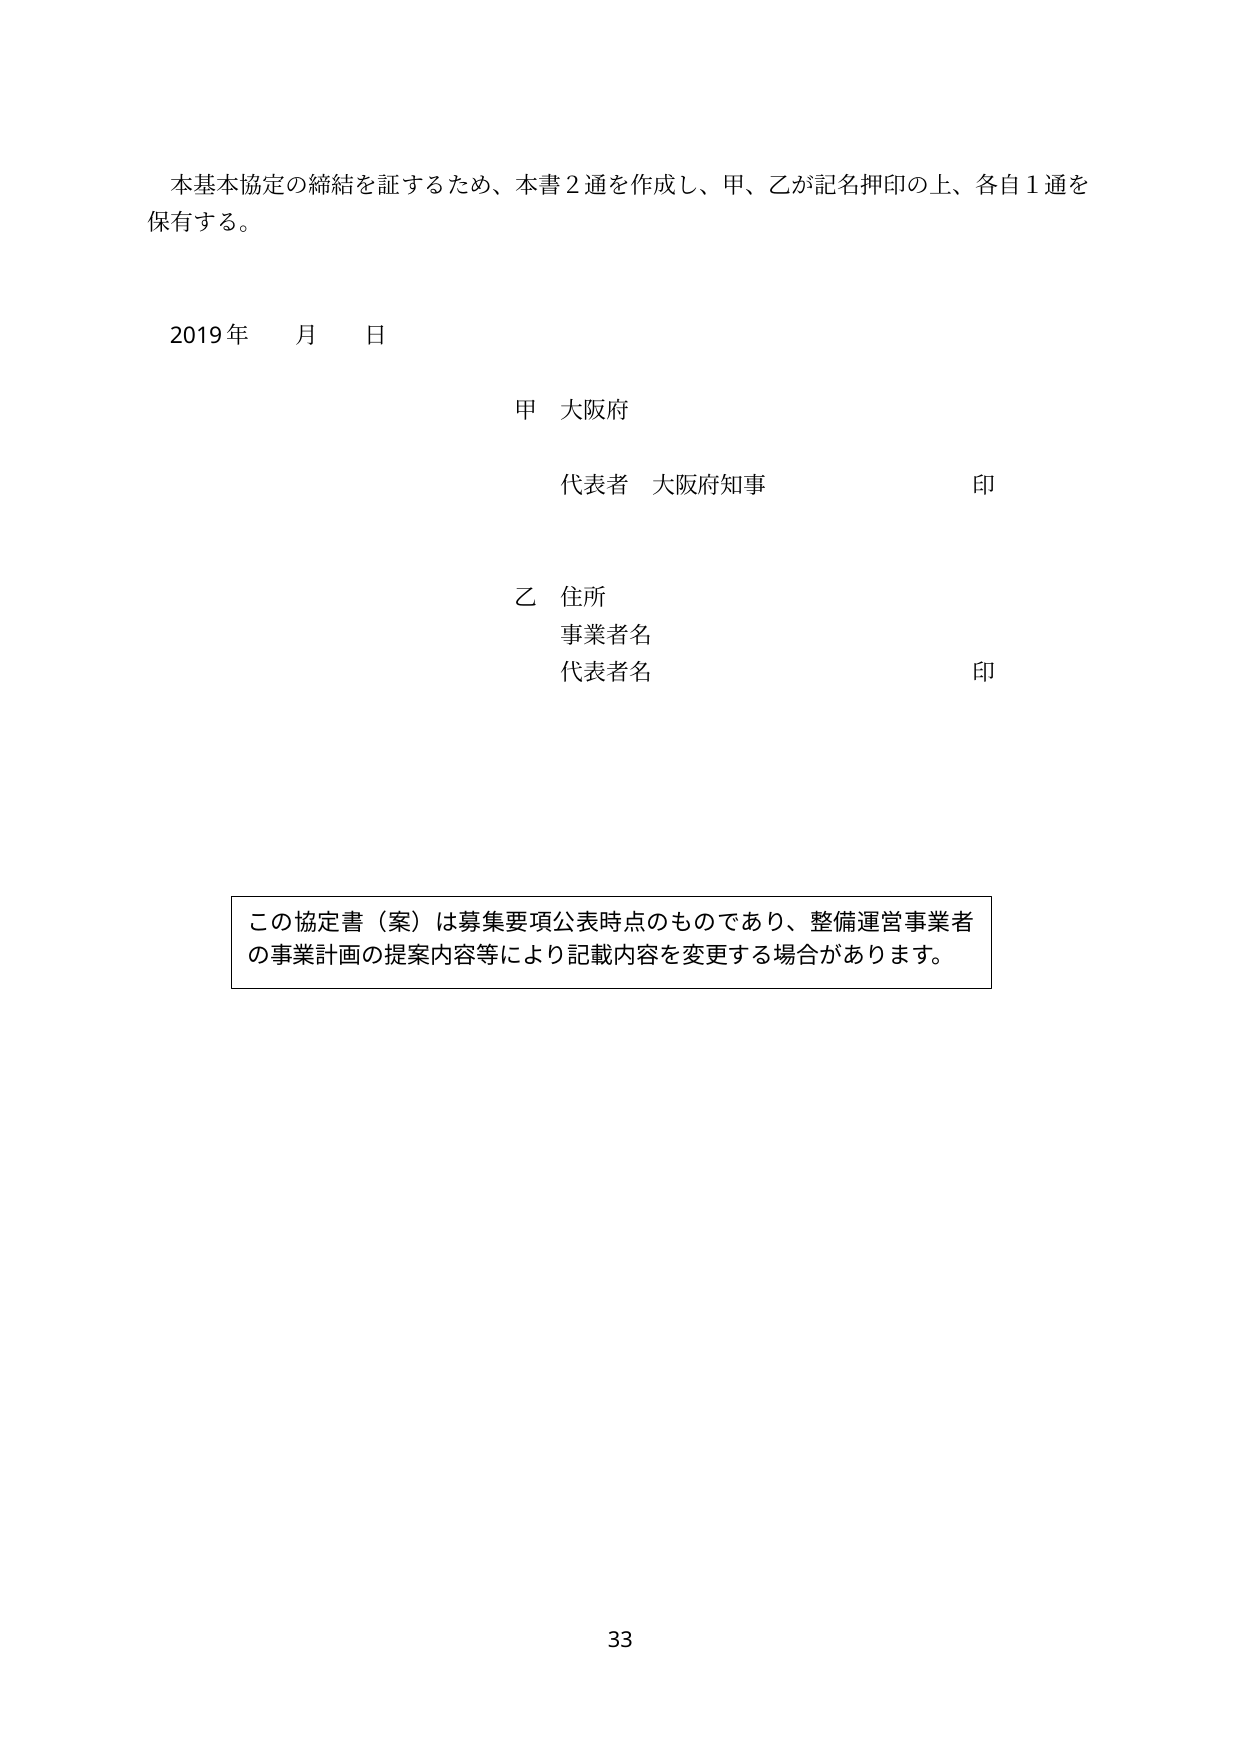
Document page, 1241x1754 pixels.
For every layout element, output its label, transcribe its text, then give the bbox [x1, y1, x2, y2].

text 本基本協定の締結を証するため、本書２通を作成し、甲、乙が記名押印の上、各自１通を保有する。 [148, 164, 1092, 239]
text 甲 大阪府 [148, 389, 1092, 427]
text 事業者名 [148, 614, 1092, 652]
text 乙 住所 [148, 577, 1092, 614]
text 代表者 大阪府知事 印 [148, 464, 1092, 502]
text 代表者名 印 [148, 652, 1092, 689]
text 2019年 月 日 [169, 314, 1092, 352]
